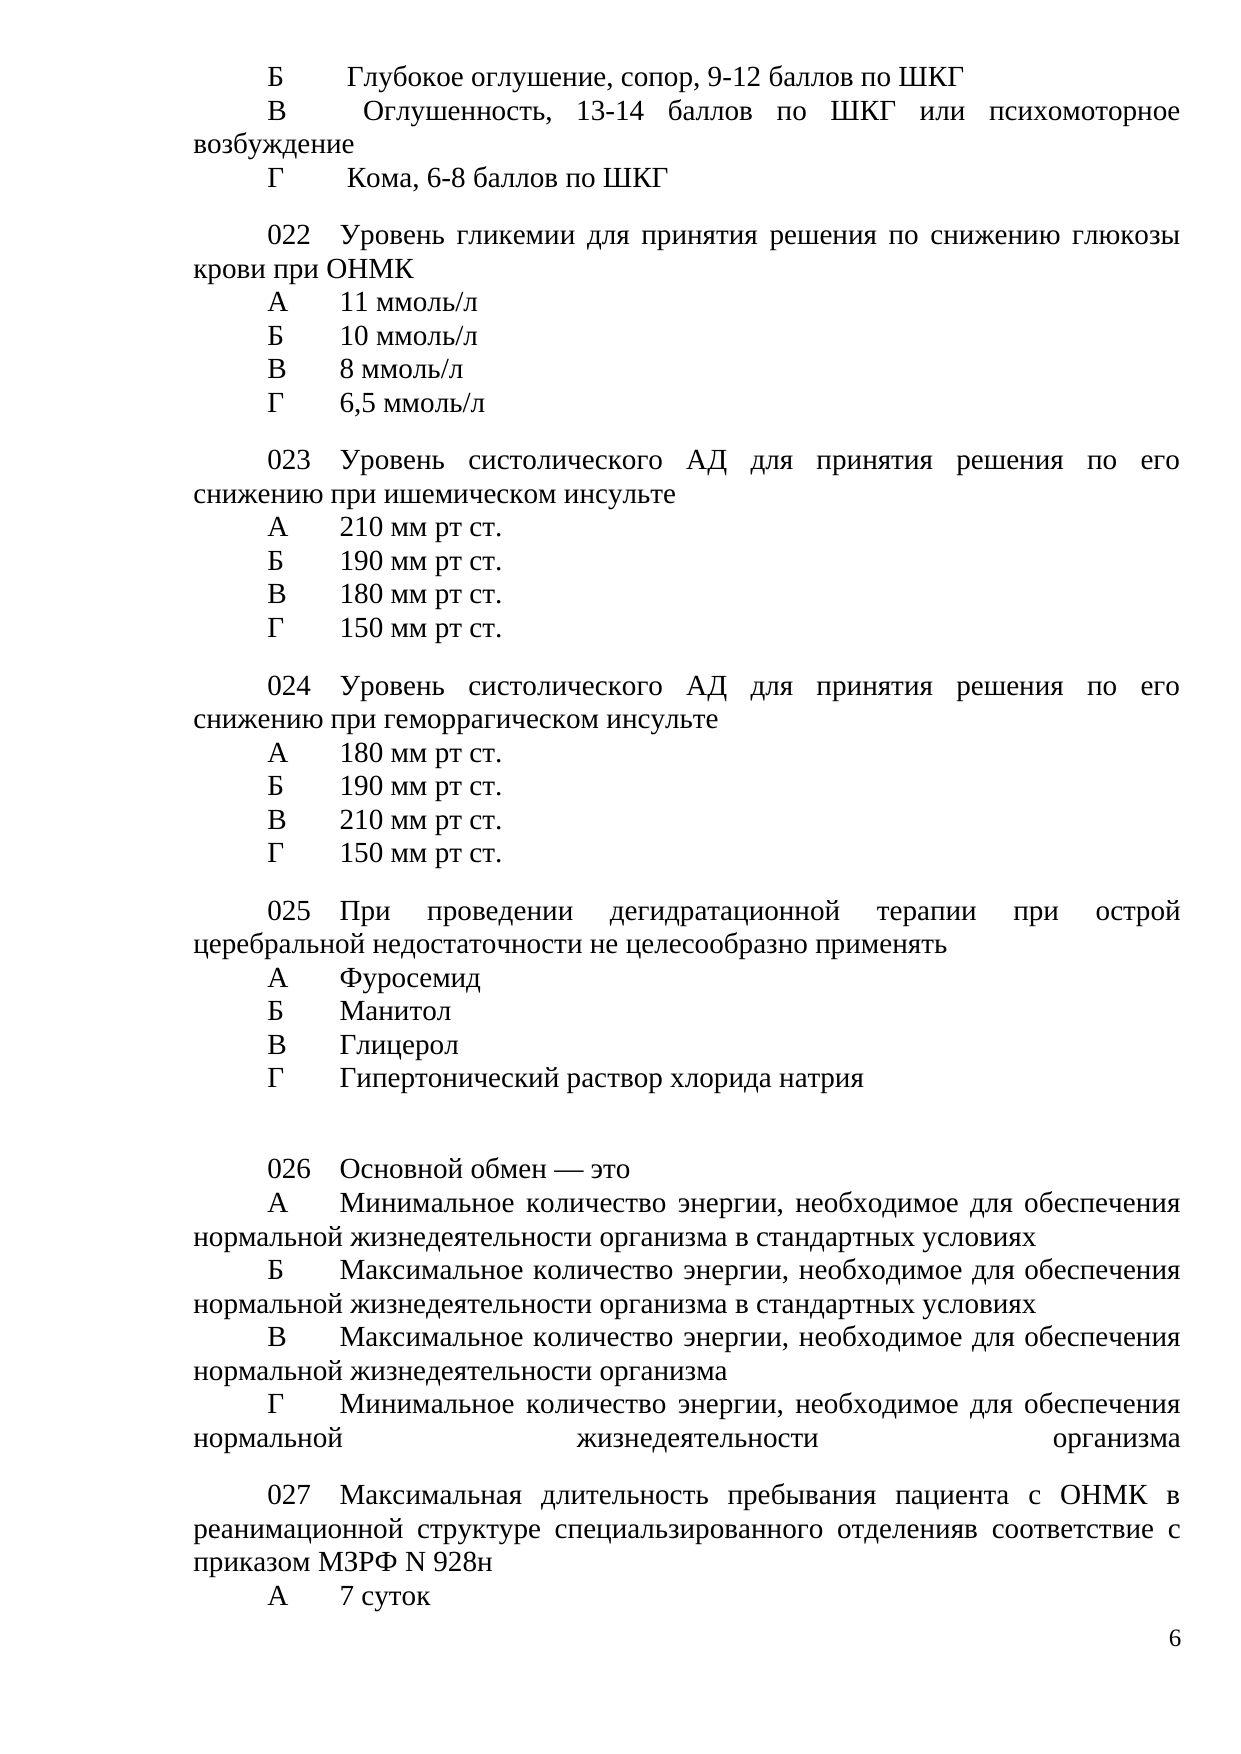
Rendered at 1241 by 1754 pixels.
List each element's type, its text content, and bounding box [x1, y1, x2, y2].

list 027 Максимальная длительность пребывания пациента с ОНМК в реанимационной структуре специальзированного отделенияв соответствие с приказом МЗРФ N 928н [193, 1477, 1181, 1578]
list 025 При проведении дегидратационной терапии при острой церебральной недостаточности не целесообразно применять [193, 893, 1181, 960]
list Б 190 мм рт ст. [193, 768, 1181, 802]
list 024 Уровень систолического АД для принятия решения по его снижению при геморрагическом инсульте [193, 668, 1181, 735]
list А 11 ммоль/л [193, 284, 1181, 318]
list Г 6,5 ммоль/л [193, 385, 1181, 418]
list Б Манитол [193, 993, 1181, 1027]
list А 7 суток [193, 1578, 1181, 1612]
list В Максимальное количество энергии, необходимое для обеспечения нормальной жизнедеятельности организма [193, 1319, 1181, 1386]
list А Фуросемид [193, 960, 1181, 993]
list Г Кома, 6-8 баллов по ШКГ [193, 160, 1181, 193]
list Г 150 мм рт ст. [193, 610, 1181, 644]
list Б Максимальное количество энергии, необходимое для обеспечения нормальной жизнедеятельности организма в стандартных условиях [193, 1252, 1181, 1319]
list В Оглушенность, 13-14 баллов по ШКГ или психомоторное возбуждение [193, 93, 1181, 160]
list В 180 мм рт ст. [193, 577, 1181, 610]
list Б Глубокое оглушение, сопор, 9-12 баллов по ШКГ [193, 59, 1181, 93]
list Г Гипертонический раствор хлорида натрия [193, 1061, 1181, 1094]
list А 180 мм рт ст. [193, 735, 1181, 768]
list 026 Основной обмен — это [193, 1152, 1181, 1185]
list Б 10 ммоль/л [193, 318, 1181, 351]
list Г 150 мм рт ст. [193, 835, 1181, 869]
list Б 190 мм рт ст. [193, 543, 1181, 577]
list 023 Уровень систолического АД для принятия решения по его снижению при ишемическом инсульте [193, 442, 1181, 509]
list 022 Уровень гликемии для принятия решения по снижению глюкозы крови при ОНМК [193, 217, 1181, 284]
list Г Минимальное количество энергии, необходимое для обеспечения нормальной жизнедеятельности организма [193, 1386, 1181, 1477]
list В 210 мм рт ст. [193, 802, 1181, 835]
list В Глицерол [193, 1027, 1181, 1061]
list В 8 ммоль/л [193, 351, 1181, 385]
list А 210 мм рт ст. [193, 509, 1181, 543]
list А Минимальное количество энергии, необходимое для обеспечения нормальной жизнедеятельности организма в стандартных условиях [193, 1185, 1181, 1252]
